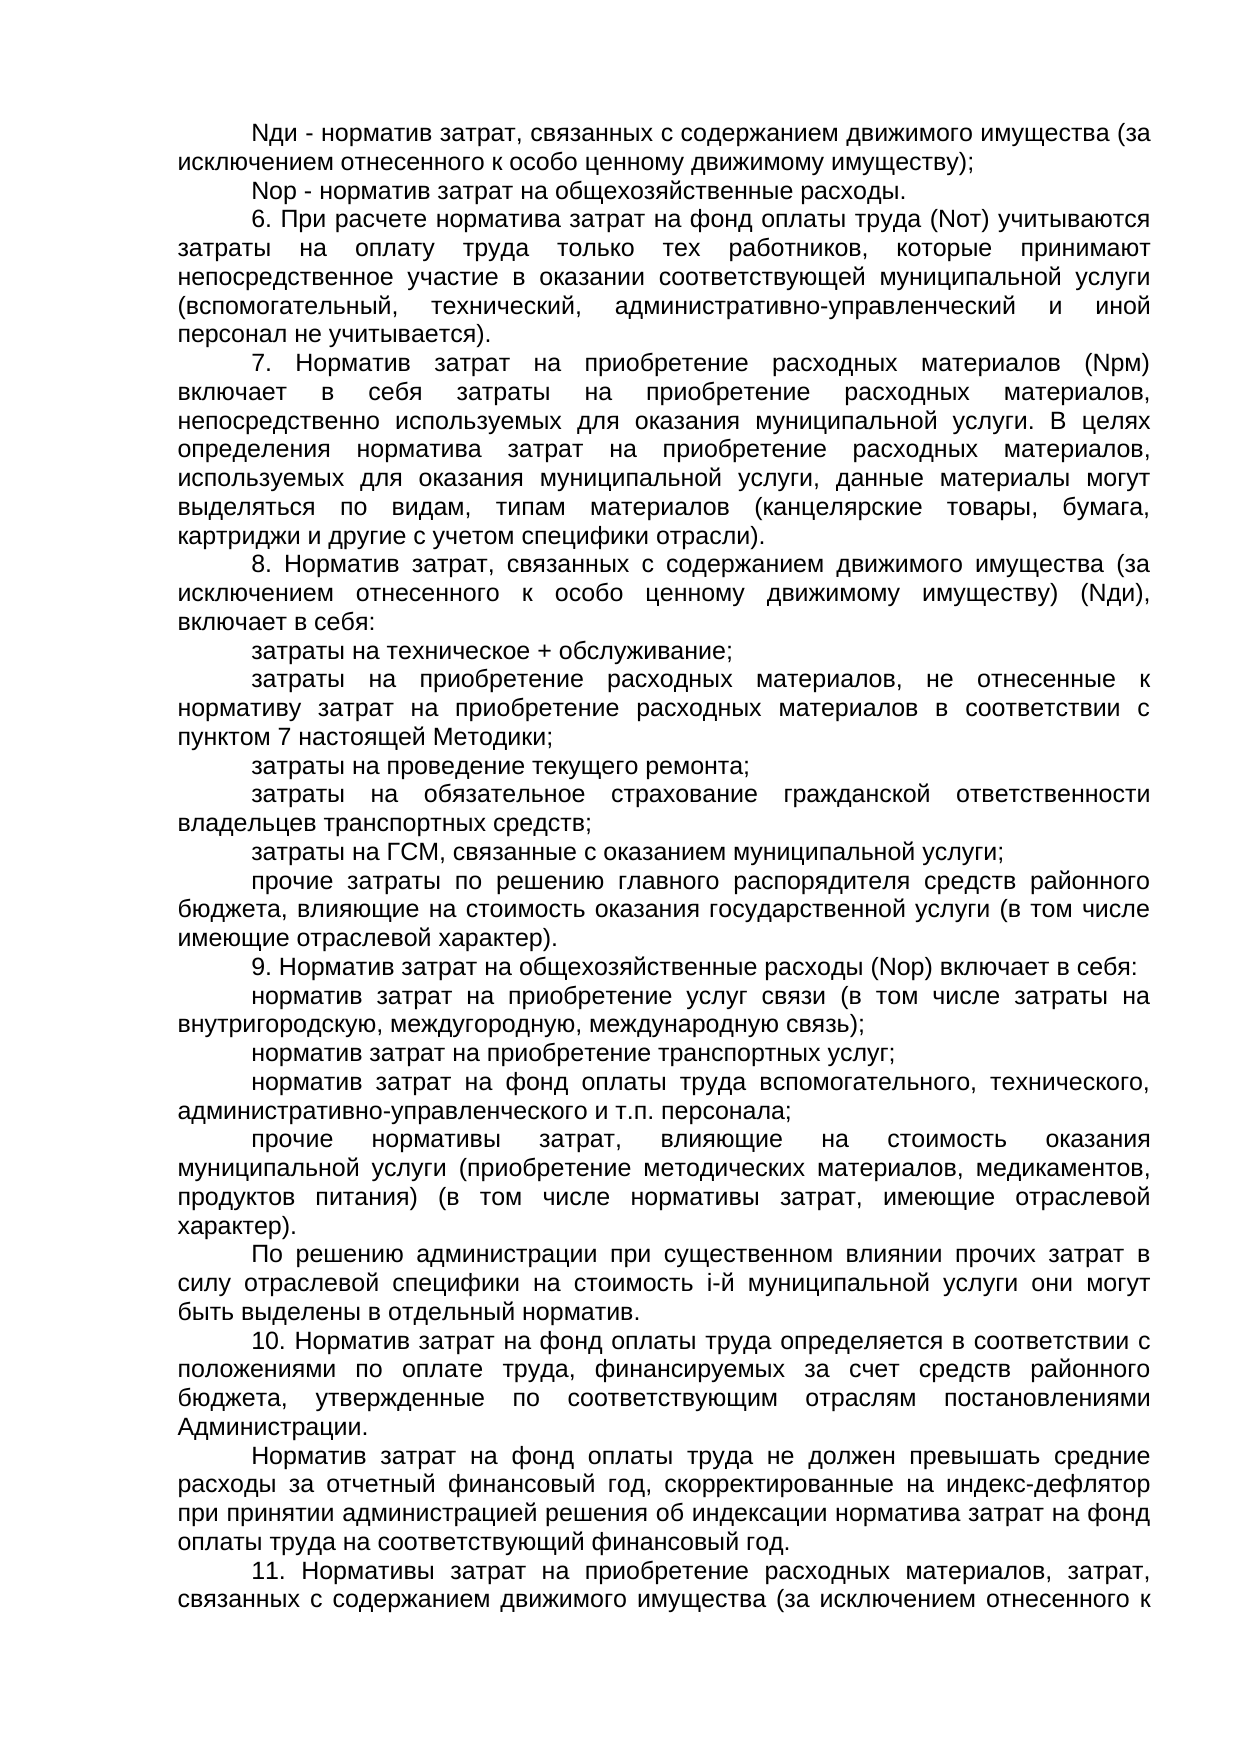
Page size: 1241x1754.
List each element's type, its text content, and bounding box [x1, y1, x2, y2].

text затраты на обязательное страхование гражданской ответственности владельцев транспортных средств; [177, 779, 1152, 837]
text затраты на ГСМ, связанные с оказанием муниципальной услуги; [177, 837, 1152, 866]
text затраты на проведение текущего ремонта; [177, 751, 1152, 779]
text норматив затрат на фонд оплаты труда вспомогательного, технического, административно-управленческого и т.п. персонала; [177, 1067, 1152, 1124]
text Nор - норматив затрат на общехозяйственные расходы. [177, 176, 1152, 204]
text затраты на приобретение расходных материалов, не отнесенные к нормативу затрат на приобретение расходных материалов в соответствии с пунктом 7 настоящей Методики; [177, 664, 1152, 751]
text 7. Норматив затрат на приобретение расходных материалов (Nрм) включает в себя затраты на приобретение расходных материалов, непосредственно используемых для оказания муниципальной услуги. В целях определения норматива затрат на приобретение расходных материалов, используемых для оказания муниципальной услуги, данные материалы могут выделяться по видам, типам материалов (канцелярские товары, бумага, картриджи и другие с учетом специфики отрасли). [177, 348, 1152, 549]
text По решению администрации при существенном влиянии прочих затрат в силу отраслевой специфики на стоимость i-й муниципальной услуги они могут быть выделены в отдельный норматив. [177, 1239, 1152, 1326]
text прочие нормативы затрат, влияющие на стоимость оказания муниципальной услуги (приобретение методических материалов, медикаментов, продуктов питания) (в том числе нормативы затрат, имеющие отраслевой характер). [177, 1124, 1152, 1239]
text 8. Норматив затрат, связанных с содержанием движимого имущества (за исключением отнесенного к особо ценному движимому имуществу) (Nди), включает в себя: [177, 549, 1152, 636]
text прочие затраты по решению главного распорядителя средств районного бюджета, влияющие на стоимость оказания государственной услуги (в том числе имеющие отраслевой характер). [177, 866, 1152, 952]
text Норматив затрат на фонд оплаты труда не должен превышать средние расходы за отчетный финансовый год, скорректированные на индекс-дефлятор при принятии администрацией решения об индексации норматива затрат на фонд оплаты труда на соответствующий финансовый год. [177, 1441, 1152, 1556]
text норматив затрат на приобретение услуг связи (в том числе затраты на внутригородскую, междугородную, международную связь); [177, 981, 1152, 1038]
text затраты на техническое + обслуживание; [177, 636, 1152, 664]
text 6. При расчете норматива затрат на фонд оплаты труда (Nот) учитываются затраты на оплату труда только тех работников, которые принимают непосредственное участие в оказании соответствующей муниципальной услуги (вспомогательный, технический, административно-управленческий и иной персонал не учитывается). [177, 204, 1152, 348]
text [177, 1556, 1152, 1613]
text 9. Норматив затрат на общехозяйственные расходы (Nор) включает в себя: [177, 952, 1152, 981]
text Nди - норматив затрат, связанных с содержанием движимого имущества (за исключением отнесенного к особо ценному движимому имуществу); [177, 118, 1152, 176]
text 10. Норматив затрат на фонд оплаты труда определяется в соответствии с положениями по оплате труда, финансируемых за счет средств районного бюджета, утвержденные по соответствующим отраслям постановлениями Администрации. [177, 1326, 1152, 1441]
text норматив затрат на приобретение транспортных услуг; [177, 1038, 1152, 1067]
